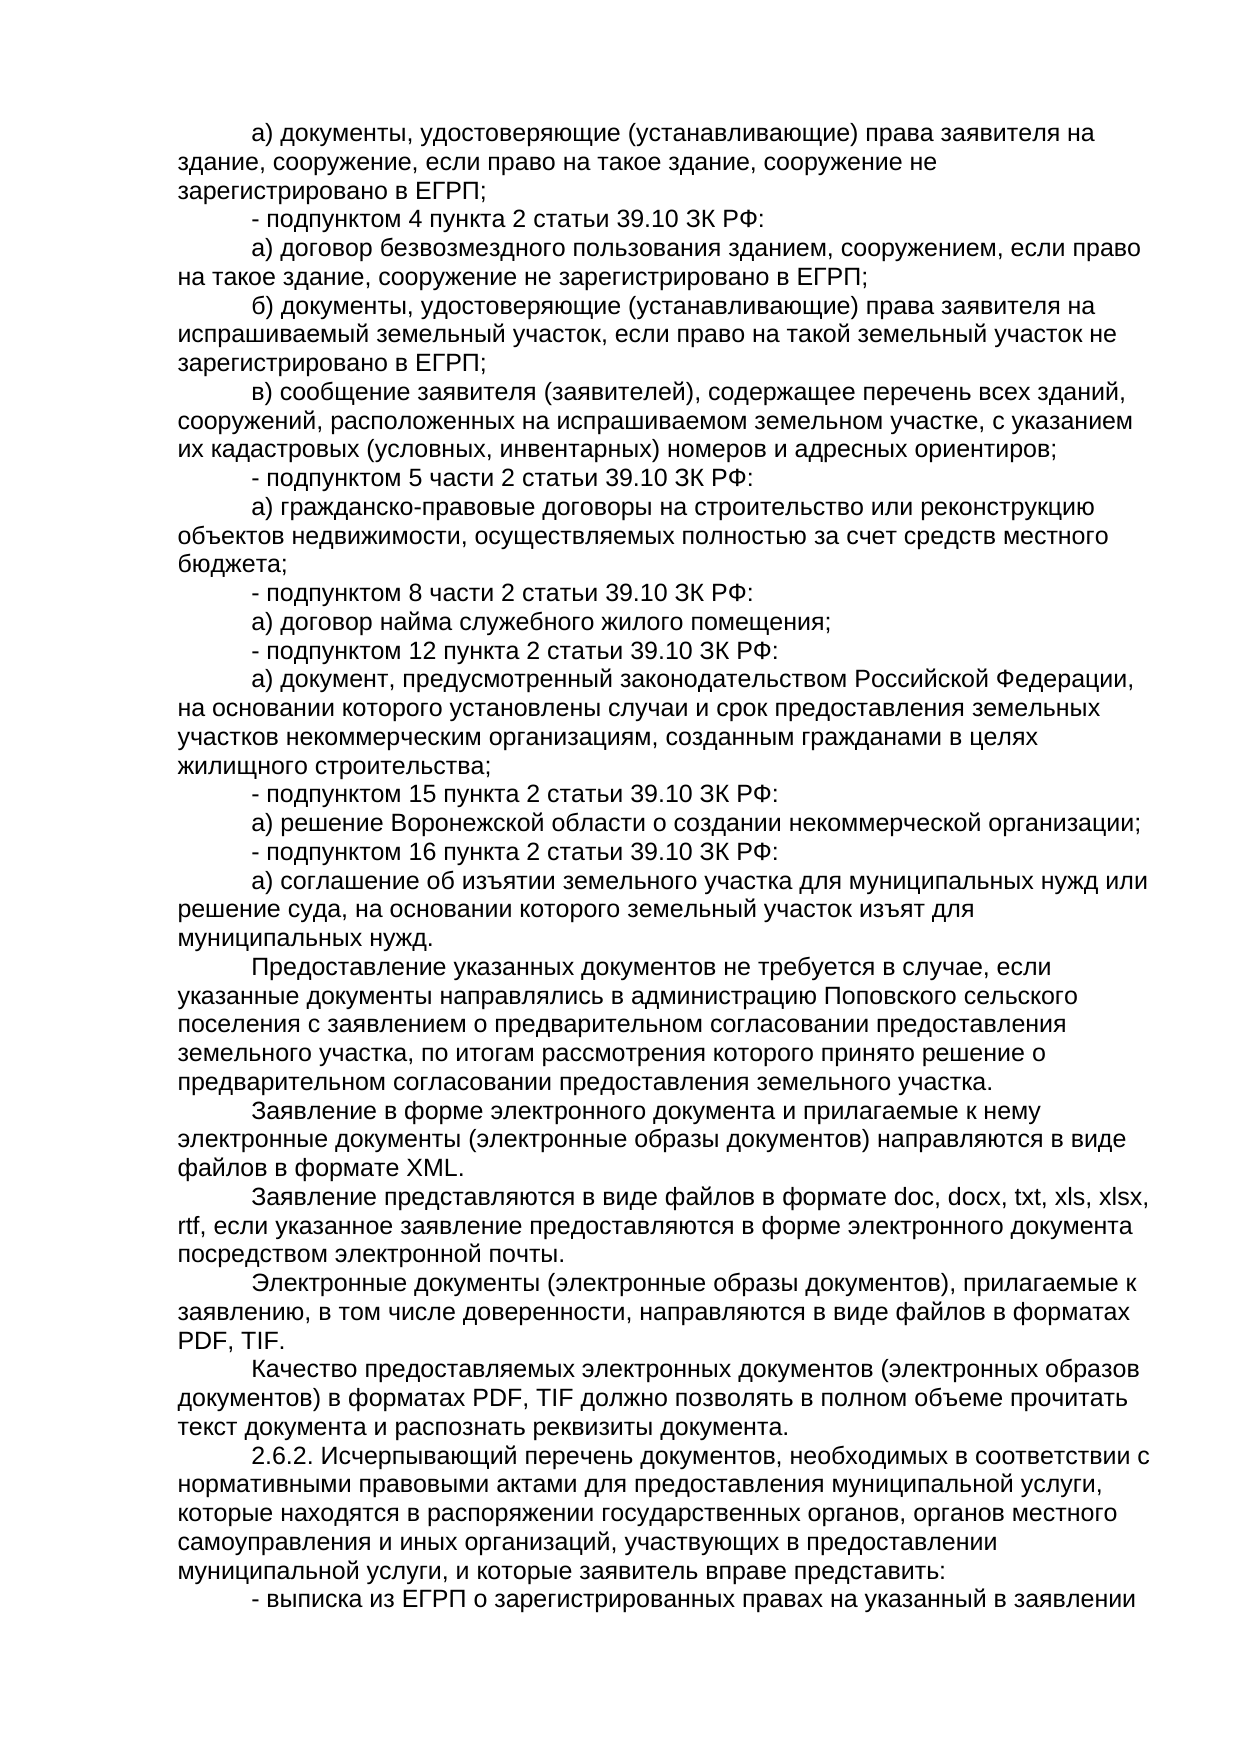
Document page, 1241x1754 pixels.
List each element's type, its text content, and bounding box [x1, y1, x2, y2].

text а) документ, предусмотренный законодательством Российской Федерации, на основании которого установлены случаи и срок предоставления земельных участков некоммерческим организациям, созданным гражданами в целях жилищного строительства; [177, 664, 1152, 779]
text а) документы, удостоверяющие (устанавливающие) права заявителя на здание, сооружение, если право на такое здание, сооружение не зарегистрировано в ЕГРП; [177, 118, 1152, 204]
text - подпунктом 4 пункта 2 статьи 39.10 ЗК РФ: [177, 204, 1152, 233]
text Предоставление указанных документов не требуется в случае, если указанные документы направлялись в администрацию Поповского сельского поселения с заявлением о предварительном согласовании предоставления земельного участка, по итогам рассмотрения которого принято решение о предварительном согласовании предоставления земельного участка. [177, 952, 1152, 1096]
text а) гражданско-правовые договоры на строительство или реконструкцию объектов недвижимости, осуществляемых полностью за счет средств местного бюджета; [177, 492, 1152, 578]
text а) договор безвозмездного пользования зданием, сооружением, если право на такое здание, сооружение не зарегистрировано в ЕГРП; [177, 233, 1152, 291]
text Заявление представляются в виде файлов в формате doc, docx, txt, xls, xlsx, rtf, если указанное заявление предоставляются в форме электронного документа посредством электронной почты. [177, 1182, 1152, 1268]
text а) соглашение об изъятии земельного участка для муниципальных нужд или решение суда, на основании которого земельный участок изъят для муниципальных нужд. [177, 866, 1152, 952]
text 2.6.2. Исчерпывающий перечень документов, необходимых в соответствии с нормативными правовыми актами для предоставления муниципальной услуги, которые находятся в распоряжении государственных органов, органов местного самоуправления и иных организаций, участвующих в предоставлении муниципальной услуги, и которые заявитель вправе представить: [177, 1441, 1152, 1584]
text - подпунктом 16 пункта 2 статьи 39.10 ЗК РФ: [177, 837, 1152, 866]
text Электронные документы (электронные образы документов), прилагаемые к заявлению, в том числе доверенности, направляются в виде файлов в форматах PDF, TIF. [177, 1268, 1152, 1354]
text - подпунктом 8 части 2 статьи 39.10 ЗК РФ: [177, 578, 1152, 607]
text в) сообщение заявителя (заявителей), содержащее перечень всех зданий, сооружений, расположенных на испрашиваемом земельном участке, с указанием их кадастровых (условных, инвентарных) номеров и адресных ориентиров; [177, 377, 1152, 463]
text - подпунктом 12 пункта 2 статьи 39.10 ЗК РФ: [177, 636, 1152, 664]
text Заявление в форме электронного документа и прилагаемые к нему электронные документы (электронные образы документов) направляются в виде файлов в формате XML. [177, 1096, 1152, 1182]
text б) документы, удостоверяющие (устанавливающие) права заявителя на испрашиваемый земельный участок, если право на такой земельный участок не зарегистрировано в ЕГРП; [177, 291, 1152, 377]
text а) договор найма служебного жилого помещения; [177, 607, 1152, 636]
text а) решение Воронежской области о создании некоммерческой организации; [177, 808, 1152, 837]
text - подпунктом 15 пункта 2 статьи 39.10 ЗК РФ: [177, 779, 1152, 808]
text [177, 1584, 1152, 1613]
text - подпунктом 5 части 2 статьи 39.10 ЗК РФ: [177, 463, 1152, 492]
text Качество предоставляемых электронных документов (электронных образов документов) в форматах PDF, TIF должно позволять в полном объеме прочитать текст документа и распознать реквизиты документа. [177, 1354, 1152, 1441]
